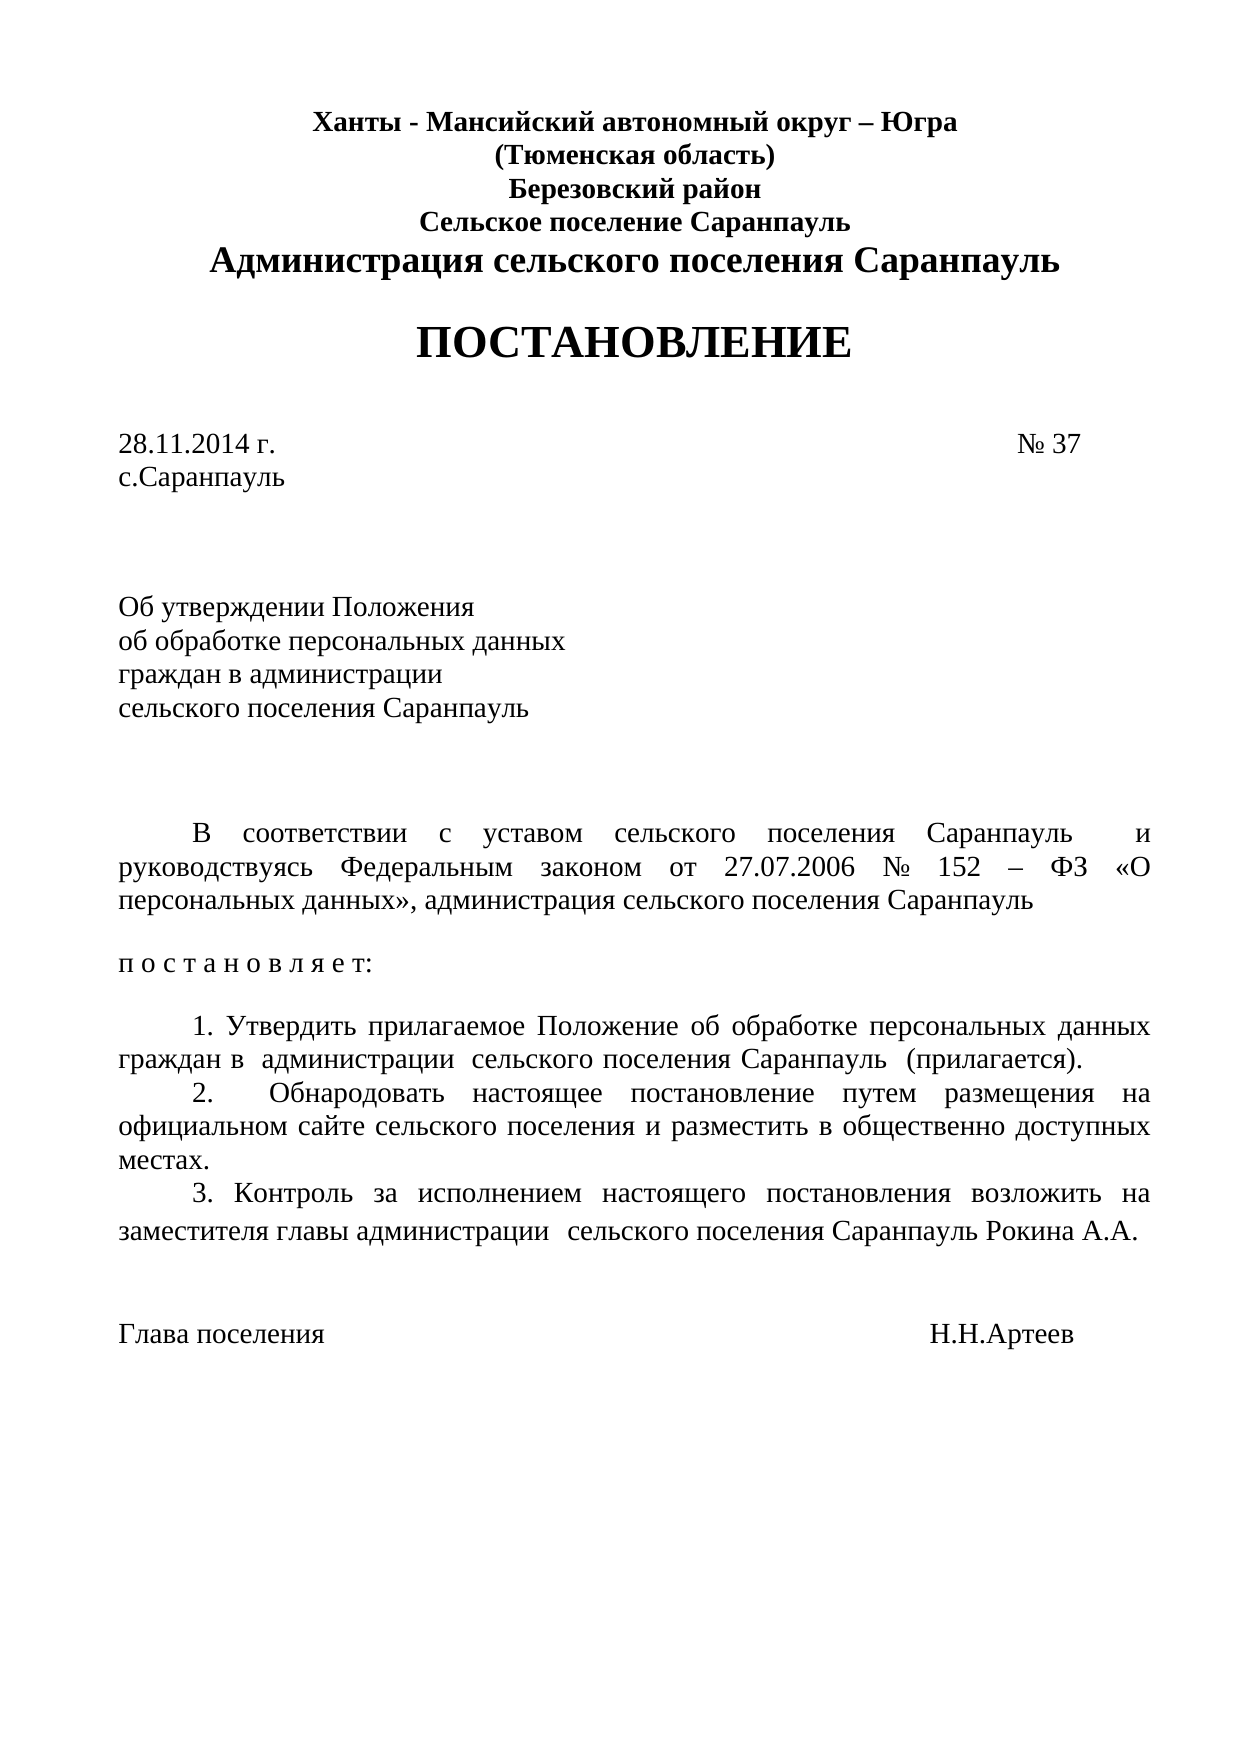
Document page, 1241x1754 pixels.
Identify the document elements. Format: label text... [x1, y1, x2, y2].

text Сельское поселение Саранпауль [118, 204, 1152, 238]
text 28.11.2014 г. № 37 [118, 426, 1152, 459]
text Ханты - Мансийский автономный округ – Югра [118, 104, 1152, 137]
text Администрация сельского поселения Саранпауль [118, 238, 1152, 281]
text Глава поселения Н.Н.Артеев [118, 1316, 1152, 1349]
text Березовский район [118, 171, 1152, 204]
text (Тюменская область) [118, 137, 1152, 171]
text Об утверждении Положения об обработке персональных данных граждан в администрации сельского поселения Саранпауль [118, 589, 1152, 723]
text 3. Контроль за исполнением настоящего постановления возложить на заместителя главы администрации сельского поселения Саранпауль Рокина А.А. [118, 1175, 1152, 1249]
text п о с т а н о в л я е т: [118, 945, 1152, 978]
text 1. Утвердить прилагаемое Положение об обработке персональных данных граждан в администрации сельского поселения Саранпауль (прилагается). 2. Обнародовать настоящее постановление путем размещения на официальном сайте сельского поселения и разместить в общественно доступных местах. [118, 1008, 1152, 1175]
text ПОСТАНОВЛЕНИЕ [118, 314, 1152, 367]
text В соответствии с уставом сельского поселения Саранпауль и руководствуясь Федеральным законом от 27.07.2006 № 152 – ФЗ «О персональных данных», администрация сельского поселения Саранпауль [118, 815, 1152, 916]
text с.Саранпауль [118, 459, 1152, 493]
